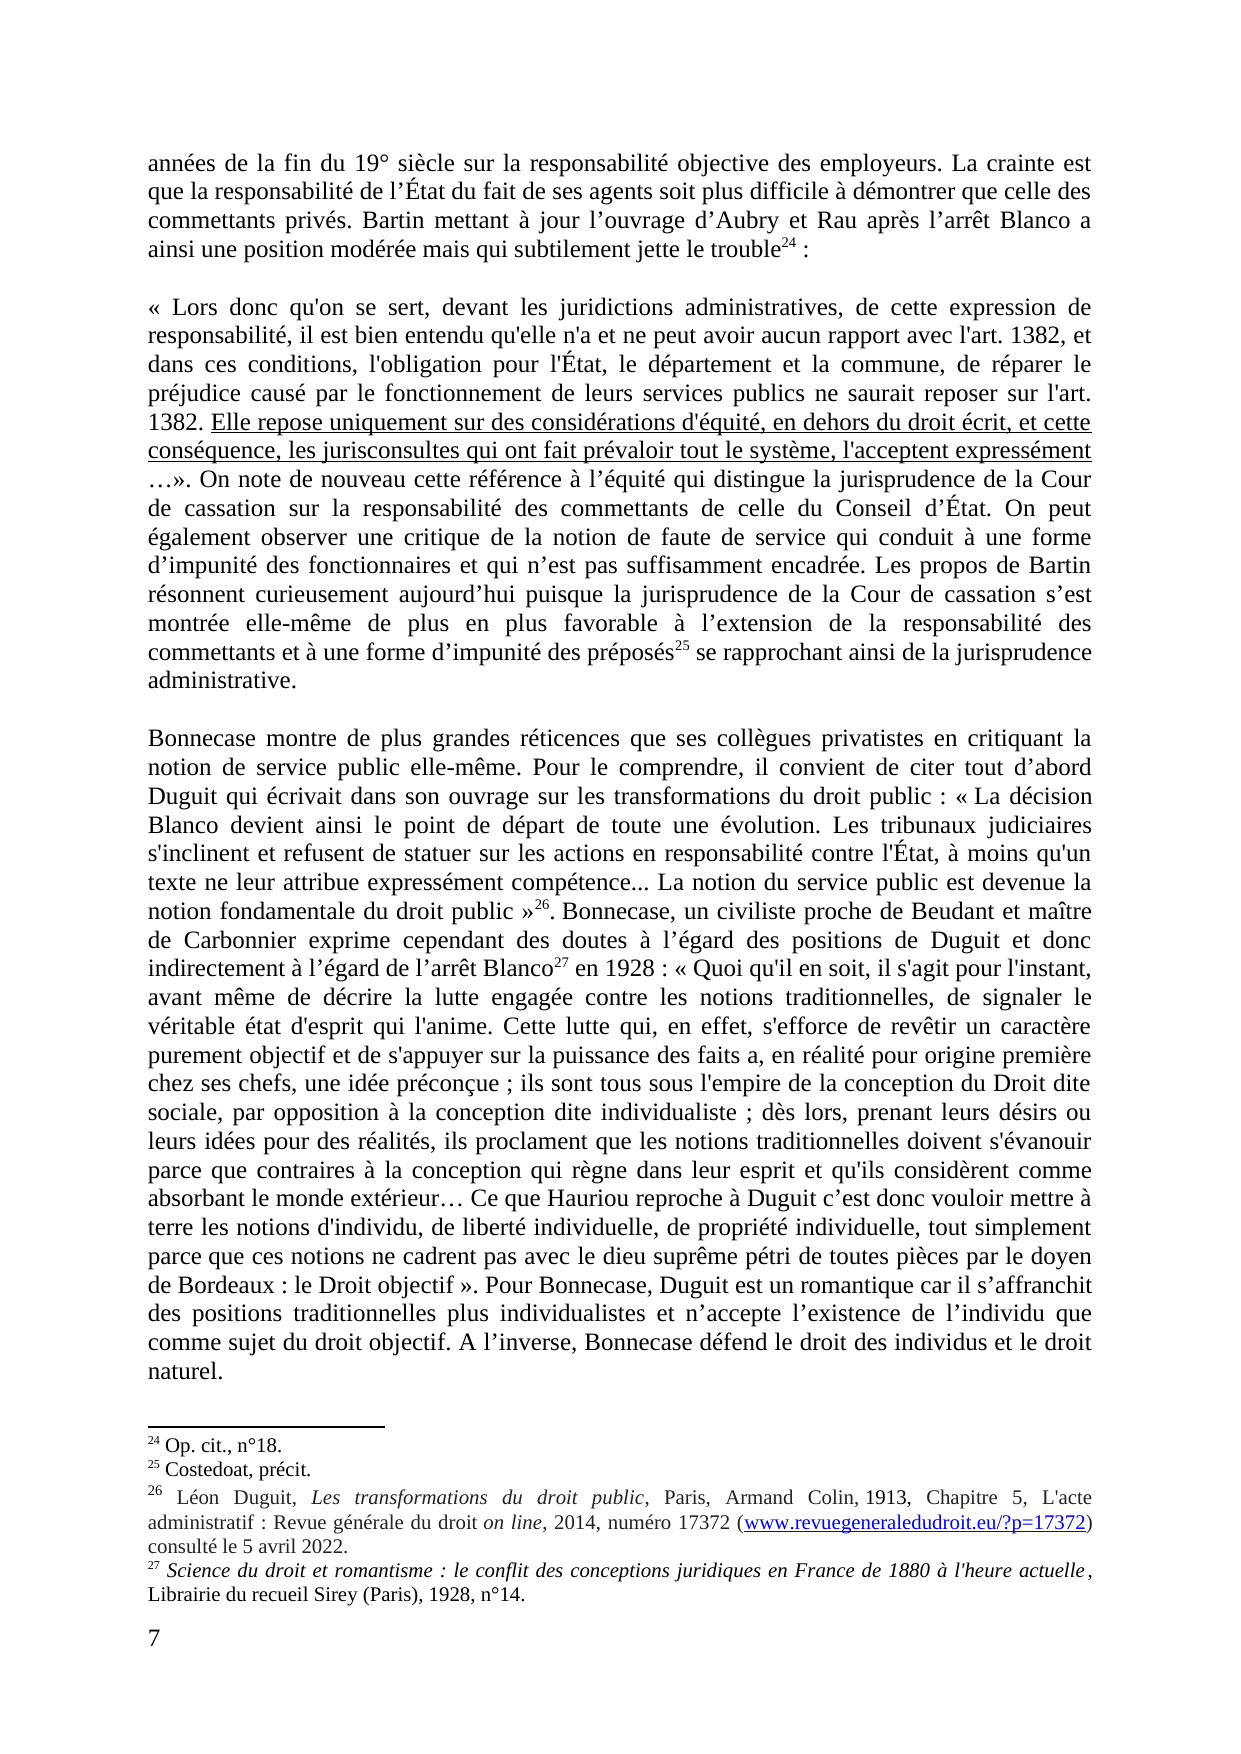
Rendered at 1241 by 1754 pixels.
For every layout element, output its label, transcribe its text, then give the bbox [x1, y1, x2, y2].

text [148, 148, 1093, 263]
text « Lors donc qu'on se sert, devant les juridictions administratives, de cette expression de responsabilité, il est bien entendu qu'elle n'a et ne peut avoir aucun rapport avec l'art. 1382, et dans ces conditions, l'obligation pour l'État, le département et la commune, de réparer le préjudice causé par le fonctionnement de leurs services publics ne saurait reposer sur l'art. 1382. Elle repose uniquement sur des considérations d'équité, en dehors du droit écrit, et cette conséquence, les jurisconsultes qui ont fait prévaloir tout le système, l'acceptent expressément …». On note de nouveau cette référence à l’équité qui distingue la jurisprudence de la Cour de cassation sur la responsabilité des commettants de celle du Conseil d’État. On peut également observer une critique de la notion de faute de service qui conduit à une forme d’impunité des fonctionnaires et qui n’est pas suffisamment encadrée. Les propos de Bartin résonnent curieusement aujourd’hui puisque la jurisprudence de la Cour de cassation s’est montrée elle-même de plus en plus favorable à l’extension de la responsabilité des commettants et à une forme d’impunité des préposés se rapprochant ainsi de la jurisprudence administrative. [148, 292, 1093, 694]
text Bonnecase montre de plus grandes réticences que ses collègues privatistes en critiquant la notion de service public elle-même. Pour le comprendre, il convient de citer tout d’abord Duguit qui écrivait dans son ouvrage sur les transformations du droit public : « La décision Blanco devient ainsi le point de départ de toute une évolution. Les tribunaux judiciaires s'inclinent et refusent de statuer sur les actions en responsabilité contre l'État, à moins qu'un texte ne leur attribue expressément compétence... La notion du service public est devenue la notion fondamentale du droit public ». Bonnecase, un civiliste proche de Beudant et maître de Carbonnier exprime cependant des doutes à l’égard des positions de Duguit et donc indirectement à l’égard de l’arrêt Blanco en 1928 : « Quoi qu'il en soit, il s'agit pour l'instant, avant même de décrire la lutte engagée contre les notions traditionnelles, de signaler le véritable état d'esprit qui l'anime. Cette lutte qui, en effet, s'efforce de revêtir un caractère purement objectif et de s'appuyer sur la puissance des faits a, en réalité pour origine première chez ses chefs, une idée préconçue ; ils sont tous sous l'empire de la conception du Droit dite sociale, par opposition à la conception dite individualiste ; dès lors, prenant leurs désirs ou leurs idées pour des réalités, ils proclament que les notions traditionnelles doivent s'évanouir parce que contraires à la conception qui règne dans leur esprit et qu'ils considèrent comme absorbant le monde extérieur… Ce que Hauriou reproche à Duguit c’est donc vouloir mettre à terre les notions d'individu, de liberté individuelle, de propriété individuelle, tout simplement parce que ces notions ne cadrent pas avec le dieu suprême pétri de toutes pièces par le doyen de Bordeaux : le Droit objectif ». Pour Bonnecase, Duguit est un romantique car il s’affranchit des positions traditionnelles plus individualistes et n’accepte l’existence de l’individu que comme sujet du droit objectif. A l’inverse, Bonnecase défend le droit des individus et le droit naturel. [148, 723, 1093, 1385]
